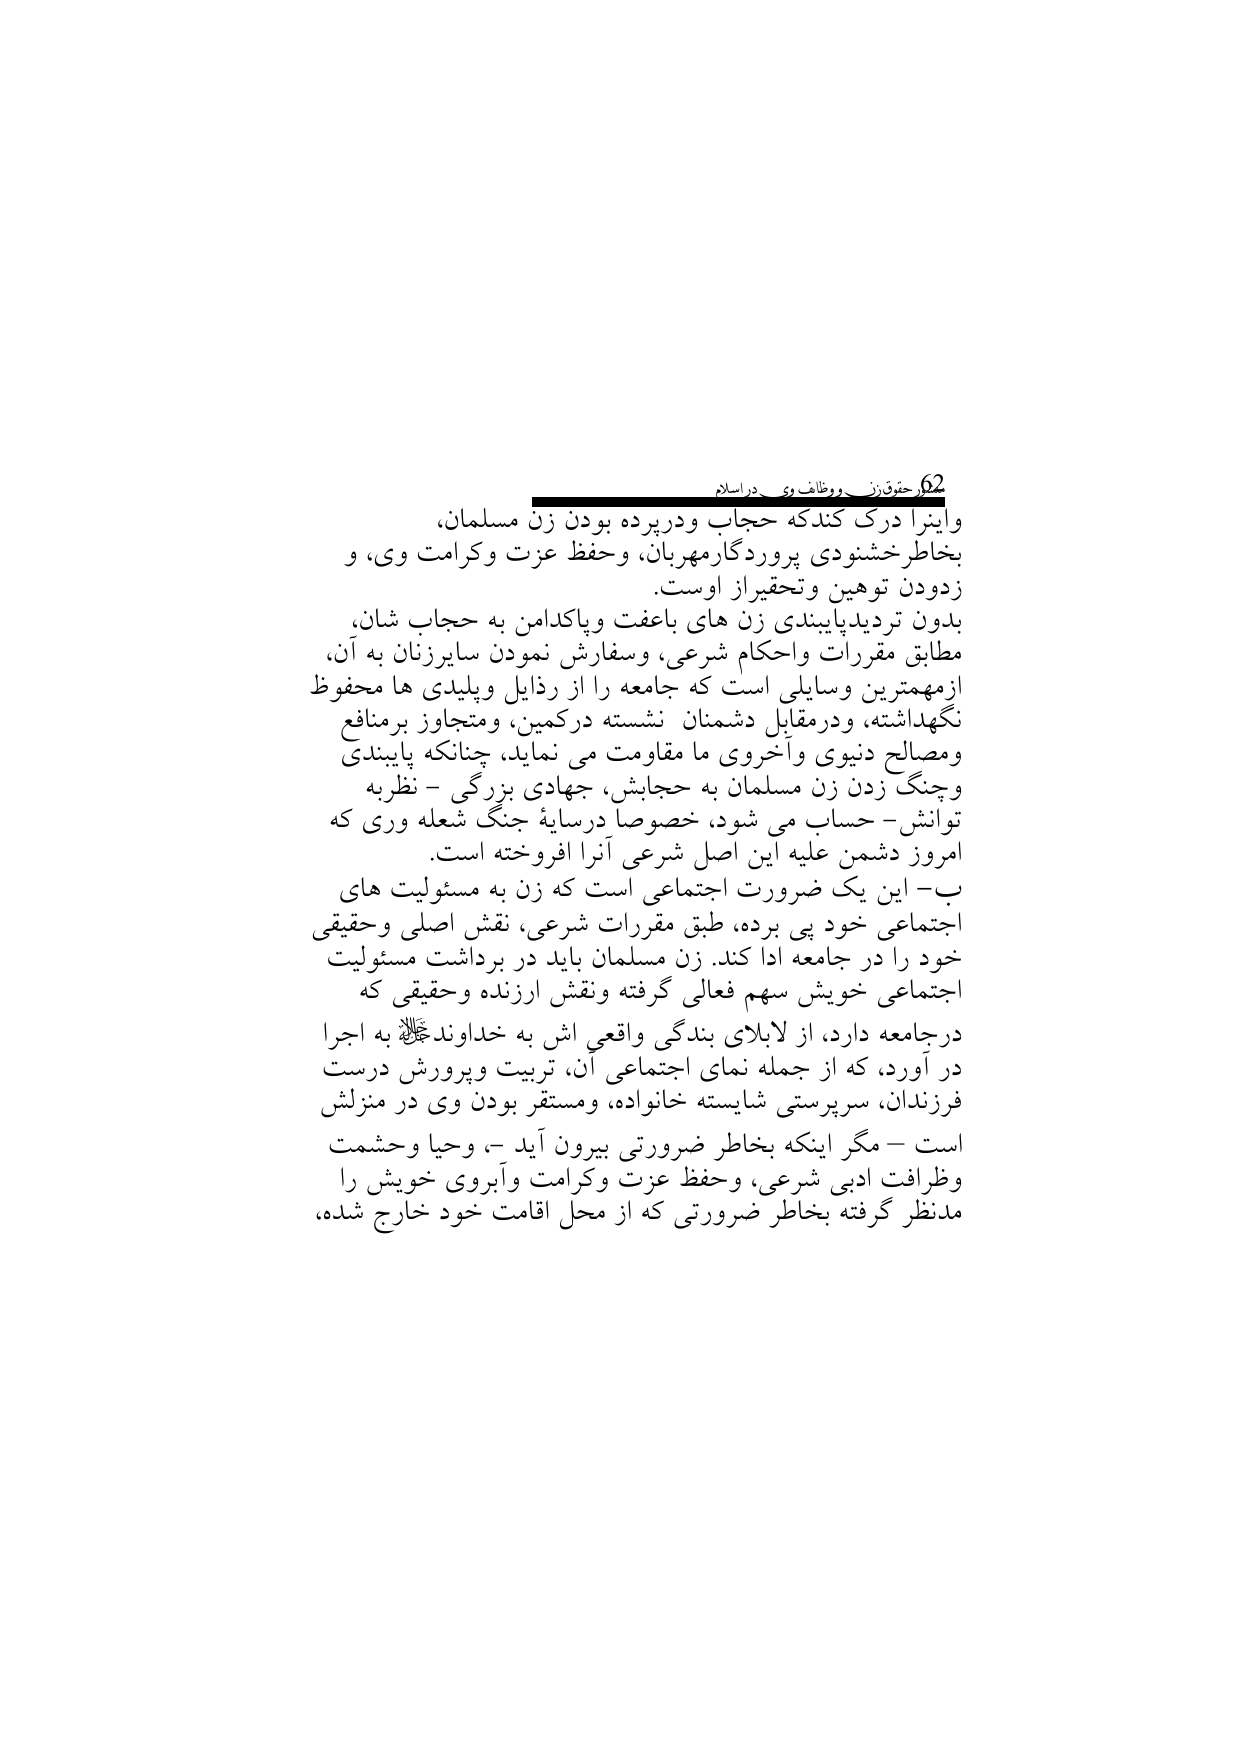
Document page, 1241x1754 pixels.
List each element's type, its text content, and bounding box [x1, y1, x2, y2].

text بدون تردیدپایبندی زن های باعفت وپاکدامن به حجاب شان، مطابق مقررات واحکام شرعی، وسفارش نمودن سایرزنان به آن، ازمهمترین وسایلی است که جامعه را از رذایل وپلیدی ها محفوظ نگهداشته، ودرمقابل دشمنان نشسته درکمین، ومتجاوز برمنافع ومصالح دنیوی وآخروی ما مقاومت می نماید، چنانکه پایبندی وچنگ زدن زن مسلمان به حجابش، جهادی بزرگی - نظربه توانش- حساب می شود، خصوصا درسایۀ جنگ شعله وری که امروز دشمن علیه این اصل شرعی آنرا افروخته است. [295, 607, 962, 874]
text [295, 507, 962, 607]
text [295, 874, 962, 1233]
